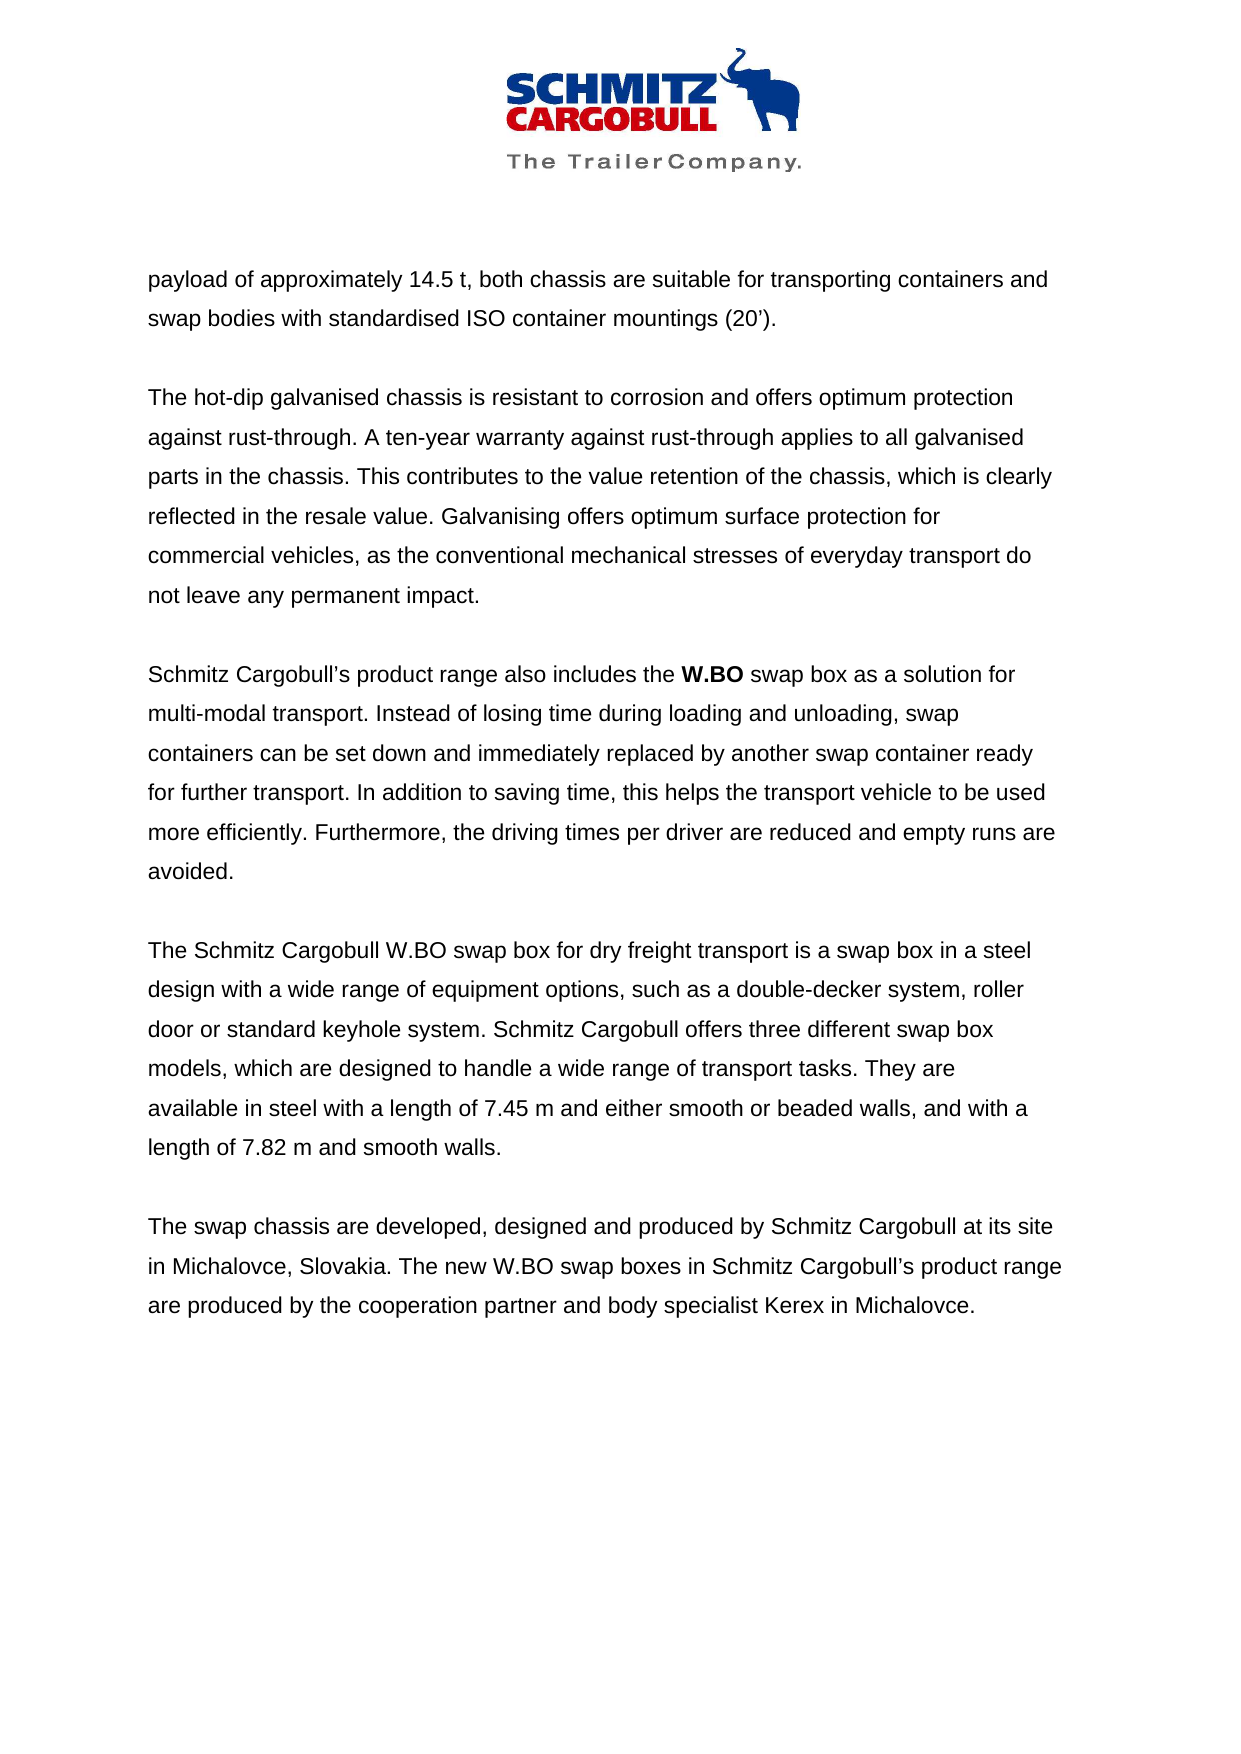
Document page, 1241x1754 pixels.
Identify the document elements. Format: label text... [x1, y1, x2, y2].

text The hot-dip galvanised chassis is resistant to corrosion and offers optimum protection against rust-through. A ten-year warranty against rust-through applies to all galvanised parts in the chassis. This contributes to the value retention of the chassis, which is clearly reflected in the resale value. Galvanising offers optimum surface protection for commercial vehicles, as the conventional mechanical stresses of everyday transport do not leave any permanent impact. [148, 384, 1063, 608]
text The swap chassis are developed, designed and produced by Schmitz Cargobull at its site in Michalovce, Slovakia. The new W.BO swap boxes in Schmitz Cargobull’s product range are produced by the cooperation partner and body specialist Kerex in Michalovce. [148, 1213, 1063, 1319]
text Schmitz Cargobull’s product range also includes the W.BO swap box as a solution for multi-modal transport. Instead of losing time during loading and unloading, swap containers can be set down and immediately replaced by another swap container ready for further transport. In addition to saving time, this helps the transport vehicle to be used more efficiently. Furthermore, the driving times per driver are reduced and empty runs are avoided. [148, 661, 1063, 884]
text The Schmitz Cargobull W.BO swap box for dry freight transport is a swap box in a steel design with a wide range of equipment options, such as a double-decker system, roller door or standard keyhole system. Schmitz Cargobull offers three different swap box models, which are designed to handle a wide range of transport tasks. They are available in steel with a length of 7.45 m and either smooth or beaded walls, and with a length of 7.82 m and smooth walls. [148, 937, 1034, 1161]
picture [506, 48, 801, 172]
